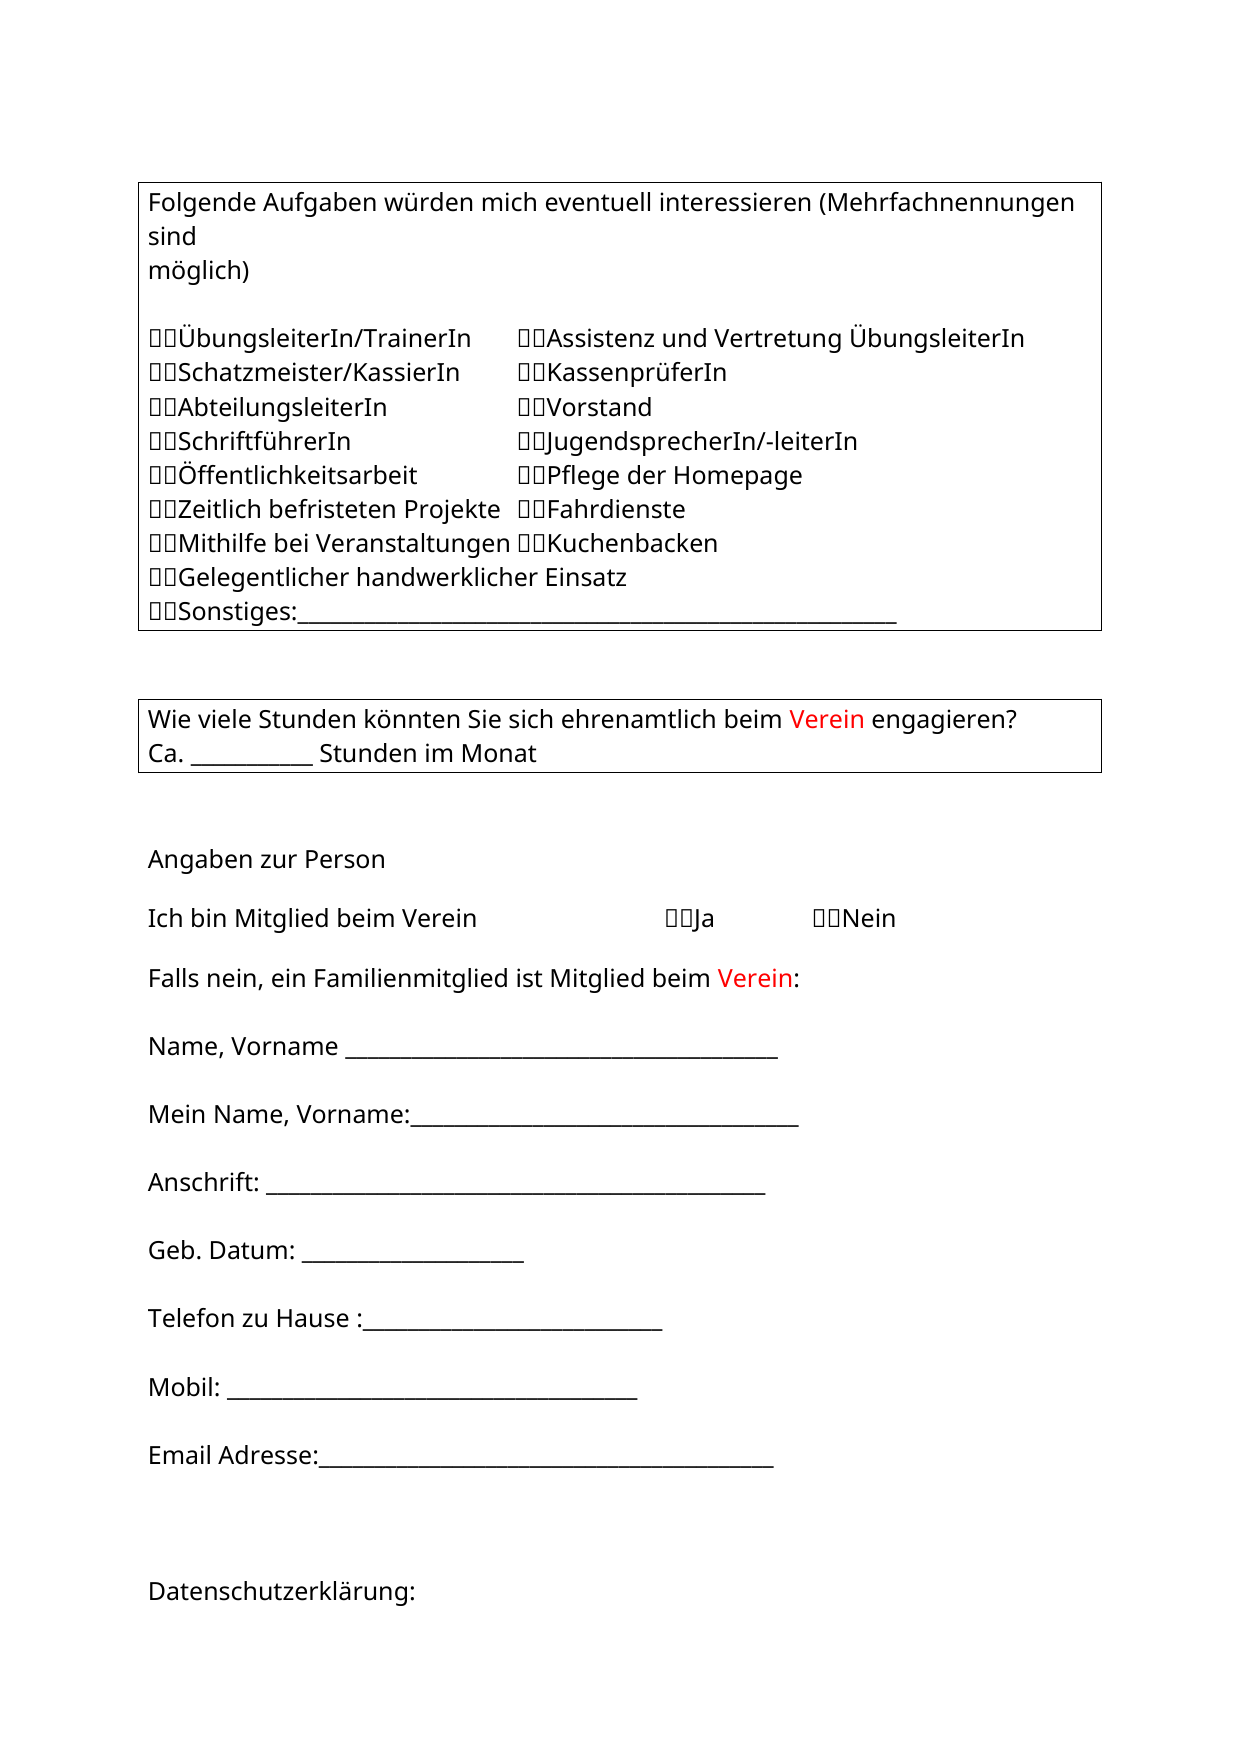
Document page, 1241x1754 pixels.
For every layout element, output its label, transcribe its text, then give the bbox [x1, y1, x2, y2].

text Falls nein, ein Familienmitglied ist Mitglied beim Verein: [148, 961, 1093, 994]
text Mobil: _____________________________________ [148, 1369, 1093, 1403]
text Gelegentlicher handwerklicher Einsatz [148, 559, 1093, 590]
text SchriftführerIn JugendsprecherIn/-leiterIn [148, 423, 1093, 457]
text Wie viele Stunden könnten Sie sich ehrenamtlich beim Verein engagieren? [139, 700, 1101, 733]
text Ich bin Mitglied beim Verein Ja Nein [148, 901, 1093, 935]
text ÜbungsleiterIn/TrainerIn Assistenz und Vertretung ÜbungsleiterIn [148, 321, 1093, 355]
text Folgende Aufgaben würden mich eventuell interessieren (Mehrfachnennungen sind [139, 183, 1101, 253]
text Geb. Datum: ____________________ [148, 1233, 1093, 1267]
text Mein Name, Vorname:___________________________________ [148, 1097, 1093, 1131]
text Angaben zur Person [148, 841, 1093, 875]
text AbteilungsleiterIn Vorstand [148, 389, 1093, 423]
text Öffentlichkeitsarbeit Pflege der Homepage [148, 457, 1093, 491]
text Mithilfe bei Veranstaltungen Kuchenbacken [148, 525, 1093, 559]
text Schatzmeister/KassierIn KassenprüferIn [148, 355, 1093, 389]
text Datenschutzerklärung: [148, 1574, 1093, 1608]
text Telefon zu Hause :___________________________ [148, 1301, 1093, 1335]
text Name, Vorname _______________________________________ [148, 1029, 1093, 1063]
text Sonstiges:______________________________________________________ [139, 590, 1101, 630]
text Zeitlich befristeten Projekte Fahrdienste [148, 491, 1093, 525]
text Anschrift: _____________________________________________ [148, 1165, 1093, 1199]
text Email Adresse:_________________________________________ [148, 1437, 1093, 1471]
text möglich) [148, 253, 1093, 287]
text Ca. ___________ Stunden im Monat [139, 733, 1101, 772]
